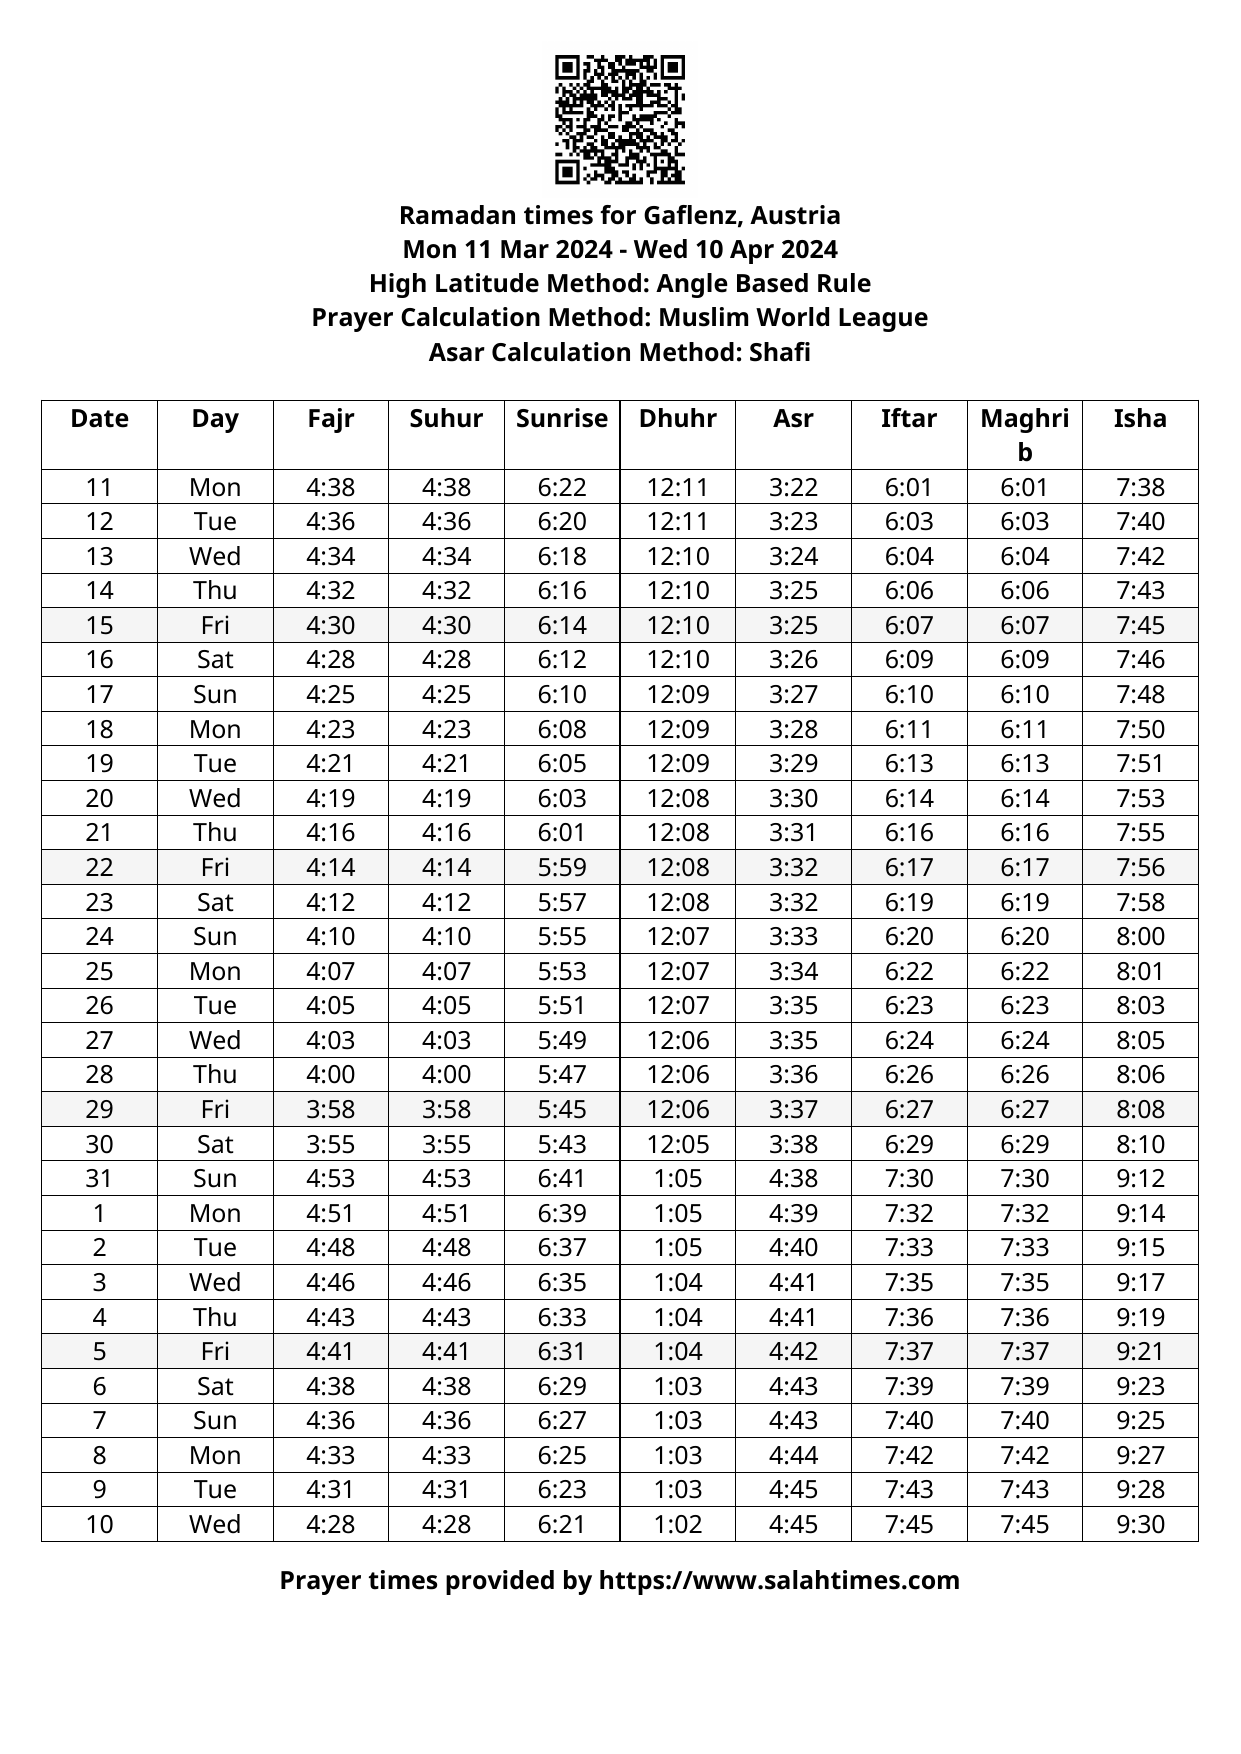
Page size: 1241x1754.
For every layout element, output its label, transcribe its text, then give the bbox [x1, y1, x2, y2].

table_header Asr [736, 401, 851, 469]
table_cell 7:40 [852, 1404, 967, 1437]
table_cell 3:55 [389, 1127, 504, 1160]
table_cell 3:35 [736, 989, 851, 1022]
text Ramadan times for Gaflenz, Austria [42, 198, 1198, 232]
table_cell 3:35 [736, 1023, 851, 1057]
table_cell 3:24 [736, 539, 851, 572]
table_cell 7:39 [968, 1369, 1082, 1402]
table_cell 7:38 [1083, 470, 1198, 503]
table_cell 4:36 [389, 504, 504, 538]
table_cell 9:19 [1083, 1300, 1198, 1333]
table_cell 4:19 [274, 781, 388, 814]
table_cell 24 [42, 919, 157, 953]
table_cell 4:42 [736, 1334, 851, 1368]
table_cell 12:08 [621, 781, 735, 814]
table_cell 12:06 [621, 1092, 735, 1126]
table_cell 26 [42, 989, 157, 1022]
table_cell 4:36 [389, 1404, 504, 1437]
table_cell 4:28 [389, 643, 504, 676]
table_cell 30 [42, 1127, 157, 1160]
table_cell Sun [158, 1404, 273, 1437]
table_cell 4:31 [389, 1473, 504, 1506]
table_cell 4:38 [389, 1369, 504, 1402]
table_cell 7:42 [1083, 539, 1198, 572]
table_cell 4:53 [274, 1161, 388, 1195]
table_cell 7:37 [852, 1334, 967, 1368]
table_cell 28 [42, 1058, 157, 1091]
table_cell 8 [42, 1438, 157, 1472]
table_cell 7:33 [852, 1231, 967, 1264]
table_cell 1:03 [621, 1473, 735, 1506]
table_cell 3:58 [274, 1092, 388, 1126]
table_cell 9:23 [1083, 1369, 1198, 1402]
table_cell 6:21 [505, 1507, 619, 1541]
table_cell 12 [42, 504, 157, 538]
table_cell 1 [42, 1196, 157, 1229]
table_cell 6:19 [968, 885, 1082, 918]
table_cell 6:26 [852, 1058, 967, 1091]
table_cell Wed [158, 539, 273, 572]
table_cell 4:36 [274, 504, 388, 538]
table_cell 7:39 [852, 1369, 967, 1402]
table_cell 4:38 [274, 1369, 388, 1402]
table_cell 5:49 [505, 1023, 619, 1057]
table_cell 4:14 [389, 850, 504, 884]
table_cell 7:48 [1083, 677, 1198, 711]
table_cell 19 [42, 746, 157, 780]
table_cell 4:25 [389, 677, 504, 711]
table_cell 6:10 [505, 677, 619, 711]
table_cell Thu [158, 1300, 273, 1333]
table_cell 6:35 [505, 1265, 619, 1299]
table_cell 6:23 [505, 1473, 619, 1506]
table_cell 7 [42, 1404, 157, 1437]
table_cell 3:33 [736, 919, 851, 953]
table_cell 4:53 [389, 1161, 504, 1195]
table_cell 5:47 [505, 1058, 619, 1091]
table_cell Tue [158, 1231, 273, 1264]
table_cell 9:27 [1083, 1438, 1198, 1472]
table_cell 25 [42, 954, 157, 987]
table_cell Mon [158, 470, 273, 503]
table_cell 6:23 [852, 989, 967, 1022]
text High Latitude Method: Angle Based Rule [42, 266, 1198, 300]
table_cell 7:42 [852, 1438, 967, 1472]
table_cell 4:48 [274, 1231, 388, 1264]
table_cell Sun [158, 677, 273, 711]
table_cell 8:00 [1083, 919, 1198, 953]
table_cell 4:10 [274, 919, 388, 953]
table_cell 4:10 [389, 919, 504, 953]
table_cell 4:21 [274, 746, 388, 780]
table_cell 4:41 [736, 1265, 851, 1299]
table_cell 12:05 [621, 1127, 735, 1160]
table_cell Mon [158, 1438, 273, 1472]
table_cell 4:34 [389, 539, 504, 572]
table_cell 22 [42, 850, 157, 884]
table_cell 4:38 [274, 470, 388, 503]
table_cell 2 [42, 1231, 157, 1264]
table_cell 9 [42, 1473, 157, 1506]
table_cell 14 [42, 574, 157, 607]
table_cell 12:10 [621, 539, 735, 572]
table_cell 6:09 [852, 643, 967, 676]
table_cell 12:10 [621, 574, 735, 607]
table_cell Wed [158, 1023, 273, 1057]
table_cell 6:18 [505, 539, 619, 572]
table_cell 4:19 [389, 781, 504, 814]
table_cell 7:43 [1083, 574, 1198, 607]
table_cell 4:41 [736, 1300, 851, 1333]
table_cell 6:20 [505, 504, 619, 538]
table_cell 4:43 [274, 1300, 388, 1333]
table_cell 9:28 [1083, 1473, 1198, 1506]
table_cell 1:04 [621, 1300, 735, 1333]
table_cell 23 [42, 885, 157, 918]
table_cell 3:36 [736, 1058, 851, 1091]
table_cell 7:56 [1083, 850, 1198, 884]
table_cell 5:57 [505, 885, 619, 918]
table_header Isha [1083, 401, 1198, 469]
table_cell 1:03 [621, 1404, 735, 1437]
table_cell 4:23 [274, 712, 388, 745]
table_cell 12:09 [621, 712, 735, 745]
table_cell 8:05 [1083, 1023, 1198, 1057]
table_cell 4:51 [389, 1196, 504, 1229]
table_cell 4:03 [274, 1023, 388, 1057]
table_cell 9:30 [1083, 1507, 1198, 1541]
table_cell 6:14 [852, 781, 967, 814]
table_cell 5:51 [505, 989, 619, 1022]
table_cell Thu [158, 816, 273, 849]
table_cell 3:37 [736, 1092, 851, 1126]
table_cell 1:04 [621, 1334, 735, 1368]
table_cell 6:29 [852, 1127, 967, 1160]
table_cell 12:11 [621, 470, 735, 503]
table_cell 4:30 [274, 608, 388, 642]
table_cell 7:55 [1083, 816, 1198, 849]
table_cell 6:24 [968, 1023, 1082, 1057]
table_cell 4:07 [274, 954, 388, 987]
table_cell 21 [42, 816, 157, 849]
table_cell 3:22 [736, 470, 851, 503]
table_cell Sat [158, 1369, 273, 1402]
table_cell 7:51 [1083, 746, 1198, 780]
table_cell 16 [42, 643, 157, 676]
table_cell Sun [158, 1161, 273, 1195]
table_cell 6:01 [968, 470, 1082, 503]
table_cell 11 [42, 470, 157, 503]
table_cell 6:33 [505, 1300, 619, 1333]
table_cell 4:38 [389, 470, 504, 503]
table_cell 6:03 [505, 781, 619, 814]
table_cell 4:45 [736, 1507, 851, 1541]
table_cell 4:00 [389, 1058, 504, 1091]
table_cell 6:13 [968, 746, 1082, 780]
table_cell 4:23 [389, 712, 504, 745]
table_cell 13 [42, 539, 157, 572]
table_cell 4:51 [274, 1196, 388, 1229]
table_cell 7:40 [1083, 504, 1198, 538]
table_cell 12:08 [621, 816, 735, 849]
table_cell 3:58 [389, 1092, 504, 1126]
table_cell 3:32 [736, 850, 851, 884]
table_cell 6:16 [505, 574, 619, 607]
table_cell 1:04 [621, 1265, 735, 1299]
table_cell Wed [158, 1507, 273, 1541]
table_header Day [158, 401, 273, 469]
table_cell 3:29 [736, 746, 851, 780]
table_cell 4:43 [736, 1404, 851, 1437]
table_cell 4:30 [389, 608, 504, 642]
table_cell 1:05 [621, 1161, 735, 1195]
table_cell 12:10 [621, 608, 735, 642]
table_cell 3 [42, 1265, 157, 1299]
table_cell 7:33 [968, 1231, 1082, 1264]
table_cell Sat [158, 1127, 273, 1160]
table_cell 6:31 [505, 1334, 619, 1368]
table_cell 6:24 [852, 1023, 967, 1057]
table_cell 4:32 [274, 574, 388, 607]
table_cell Thu [158, 1058, 273, 1091]
table_cell 4:48 [389, 1231, 504, 1264]
table_cell 6:11 [968, 712, 1082, 745]
table_cell 7:42 [968, 1438, 1082, 1472]
table_cell Fri [158, 850, 273, 884]
table_cell Fri [158, 608, 273, 642]
table_cell 4:36 [274, 1404, 388, 1437]
table_cell 3:55 [274, 1127, 388, 1160]
table_cell 6:04 [968, 539, 1082, 572]
table_cell 1:05 [621, 1231, 735, 1264]
table_cell 7:30 [852, 1161, 967, 1195]
table_cell 4:12 [274, 885, 388, 918]
table_cell 6:19 [852, 885, 967, 918]
table_cell 4:40 [736, 1231, 851, 1264]
table_cell Tue [158, 746, 273, 780]
table_cell 4:28 [274, 643, 388, 676]
table_cell 7:45 [968, 1507, 1082, 1541]
table_cell 6:27 [505, 1404, 619, 1437]
table_header Iftar [852, 401, 967, 469]
table_cell 4:28 [389, 1507, 504, 1541]
table_cell 6:20 [852, 919, 967, 953]
table_cell 4:25 [274, 677, 388, 711]
table_cell 4:00 [274, 1058, 388, 1091]
table_cell 15 [42, 608, 157, 642]
table_cell 7:35 [852, 1265, 967, 1299]
table_cell 1:02 [621, 1507, 735, 1541]
text Prayer Calculation Method: Muslim World League [42, 300, 1198, 334]
table_cell 6:17 [852, 850, 967, 884]
table_cell 4:05 [389, 989, 504, 1022]
table_cell 4:41 [274, 1334, 388, 1368]
table_cell 6:22 [505, 470, 619, 503]
table_cell 6:08 [505, 712, 619, 745]
table_cell 18 [42, 712, 157, 745]
table_cell 17 [42, 677, 157, 711]
table_header Suhur [389, 401, 504, 469]
table_cell 12:07 [621, 989, 735, 1022]
table_cell 6 [42, 1369, 157, 1402]
table_cell 7:32 [852, 1196, 967, 1229]
table_cell 7:36 [968, 1300, 1082, 1333]
table_cell 12:06 [621, 1058, 735, 1091]
table_header Fajr [274, 401, 388, 469]
table_cell 7:32 [968, 1196, 1082, 1229]
table_cell 7:30 [968, 1161, 1082, 1195]
table_cell 9:21 [1083, 1334, 1198, 1368]
table_cell 6:41 [505, 1161, 619, 1195]
table_cell 7:53 [1083, 781, 1198, 814]
table_cell 6:01 [852, 470, 967, 503]
table_cell 3:32 [736, 885, 851, 918]
table_cell 3:30 [736, 781, 851, 814]
table_cell 10 [42, 1507, 157, 1541]
table_cell 6:29 [968, 1127, 1082, 1160]
table_cell 6:22 [968, 954, 1082, 987]
table_cell 3:25 [736, 608, 851, 642]
table_cell 4:33 [389, 1438, 504, 1472]
table_cell 20 [42, 781, 157, 814]
text Mon 11 Mar 2024 - Wed 10 Apr 2024 [42, 232, 1198, 266]
table_cell 12:08 [621, 850, 735, 884]
table_cell 6:03 [852, 504, 967, 538]
table_cell 8:08 [1083, 1092, 1198, 1126]
table_cell 12:08 [621, 885, 735, 918]
table_cell 6:14 [968, 781, 1082, 814]
table_cell Wed [158, 1265, 273, 1299]
table_cell 4:16 [274, 816, 388, 849]
table_cell 12:11 [621, 504, 735, 538]
table_cell 12:09 [621, 677, 735, 711]
table_cell 6:12 [505, 643, 619, 676]
table_cell 7:40 [968, 1404, 1082, 1437]
table_cell 6:29 [505, 1369, 619, 1402]
table_cell 3:26 [736, 643, 851, 676]
table_cell 4:45 [736, 1473, 851, 1506]
table_cell 6:11 [852, 712, 967, 745]
table_cell 3:34 [736, 954, 851, 987]
table_cell 4:43 [389, 1300, 504, 1333]
table_cell 6:06 [968, 574, 1082, 607]
text Prayer times provided by https://www.salahtimes.com [42, 1563, 1198, 1597]
table_cell 4:21 [389, 746, 504, 780]
table_cell Fri [158, 1334, 273, 1368]
table_cell 3:31 [736, 816, 851, 849]
table_cell 6:20 [968, 919, 1082, 953]
table_cell 9:25 [1083, 1404, 1198, 1437]
table_cell Tue [158, 504, 273, 538]
table_cell 8:03 [1083, 989, 1198, 1022]
table_cell 5 [42, 1334, 157, 1368]
table_cell 12:10 [621, 643, 735, 676]
table_cell 27 [42, 1023, 157, 1057]
table_cell 9:17 [1083, 1265, 1198, 1299]
table_cell 4:12 [389, 885, 504, 918]
table_cell 7:45 [852, 1507, 967, 1541]
table_cell 8:06 [1083, 1058, 1198, 1091]
table_cell 6:27 [968, 1092, 1082, 1126]
table_cell 12:06 [621, 1023, 735, 1057]
table_cell 6:05 [505, 746, 619, 780]
table_cell 4:39 [736, 1196, 851, 1229]
table_cell 6:17 [968, 850, 1082, 884]
table_cell 6:04 [852, 539, 967, 572]
table_cell 6:22 [852, 954, 967, 987]
table_cell 6:39 [505, 1196, 619, 1229]
table_cell 6:26 [968, 1058, 1082, 1091]
table_cell 7:43 [852, 1473, 967, 1506]
table_cell Mon [158, 1196, 273, 1229]
table_cell 4:38 [736, 1161, 851, 1195]
table_cell 7:46 [1083, 643, 1198, 676]
table_cell 7:50 [1083, 712, 1198, 745]
table_cell 7:45 [1083, 608, 1198, 642]
table_cell 4:28 [274, 1507, 388, 1541]
table_cell Mon [158, 954, 273, 987]
table_cell 4:46 [274, 1265, 388, 1299]
table_cell 4:31 [274, 1473, 388, 1506]
table_cell 4:44 [736, 1438, 851, 1472]
table_cell 29 [42, 1092, 157, 1126]
table_cell 4:07 [389, 954, 504, 987]
table_cell 9:12 [1083, 1161, 1198, 1195]
table_cell 9:15 [1083, 1231, 1198, 1264]
table_cell 6:37 [505, 1231, 619, 1264]
table_cell 7:35 [968, 1265, 1082, 1299]
table_cell 4:43 [736, 1369, 851, 1402]
table_cell 4:41 [389, 1334, 504, 1368]
table_cell 6:09 [968, 643, 1082, 676]
picture [542, 41, 699, 198]
table_cell 6:16 [968, 816, 1082, 849]
table_cell Tue [158, 1473, 273, 1506]
table_cell 7:37 [968, 1334, 1082, 1368]
table_cell 6:07 [852, 608, 967, 642]
table_cell 3:38 [736, 1127, 851, 1160]
table_cell 7:36 [852, 1300, 967, 1333]
table_cell 8:10 [1083, 1127, 1198, 1160]
table_cell Wed [158, 781, 273, 814]
table_cell Fri [158, 1092, 273, 1126]
table_cell 4:03 [389, 1023, 504, 1057]
table_cell 6:10 [968, 677, 1082, 711]
table_cell Sun [158, 919, 273, 953]
table_cell 1:03 [621, 1438, 735, 1472]
table_cell Tue [158, 989, 273, 1022]
table_cell 4:05 [274, 989, 388, 1022]
table_cell 31 [42, 1161, 157, 1195]
table_cell 3:28 [736, 712, 851, 745]
text Asar Calculation Method: Shafi [42, 334, 1198, 368]
table_cell Thu [158, 574, 273, 607]
table_cell 4:34 [274, 539, 388, 572]
table_cell 12:07 [621, 954, 735, 987]
table_cell 3:23 [736, 504, 851, 538]
table_cell 4:16 [389, 816, 504, 849]
table_cell 3:25 [736, 574, 851, 607]
table_cell 4:14 [274, 850, 388, 884]
table_cell 6:07 [968, 608, 1082, 642]
table_cell 6:06 [852, 574, 967, 607]
table_cell Sat [158, 643, 273, 676]
table_cell 5:45 [505, 1092, 619, 1126]
table_cell 8:01 [1083, 954, 1198, 987]
table_cell 5:59 [505, 850, 619, 884]
table_cell 6:13 [852, 746, 967, 780]
table_cell 6:27 [852, 1092, 967, 1126]
table_cell 6:01 [505, 816, 619, 849]
table_header Maghrib [968, 401, 1082, 469]
table_cell 5:55 [505, 919, 619, 953]
table_cell 6:23 [968, 989, 1082, 1022]
table_cell 5:43 [505, 1127, 619, 1160]
table_cell 7:43 [968, 1473, 1082, 1506]
table_cell 6:14 [505, 608, 619, 642]
table_cell 5:53 [505, 954, 619, 987]
table_cell 4 [42, 1300, 157, 1333]
table_cell 1:03 [621, 1369, 735, 1402]
table_cell 3:27 [736, 677, 851, 711]
table_header Sunrise [505, 401, 619, 469]
table_cell 1:05 [621, 1196, 735, 1229]
table_cell 4:32 [389, 574, 504, 607]
table_header Date [42, 401, 157, 469]
table_cell 12:07 [621, 919, 735, 953]
table_cell 6:03 [968, 504, 1082, 538]
table_cell Mon [158, 712, 273, 745]
table_cell 4:46 [389, 1265, 504, 1299]
table_cell 9:14 [1083, 1196, 1198, 1229]
table_header Dhuhr [621, 401, 735, 469]
table_cell Sat [158, 885, 273, 918]
table_cell 7:58 [1083, 885, 1198, 918]
table_cell 12:09 [621, 746, 735, 780]
table_cell 6:25 [505, 1438, 619, 1472]
table_cell 6:10 [852, 677, 967, 711]
table_cell 6:16 [852, 816, 967, 849]
table_cell 4:33 [274, 1438, 388, 1472]
